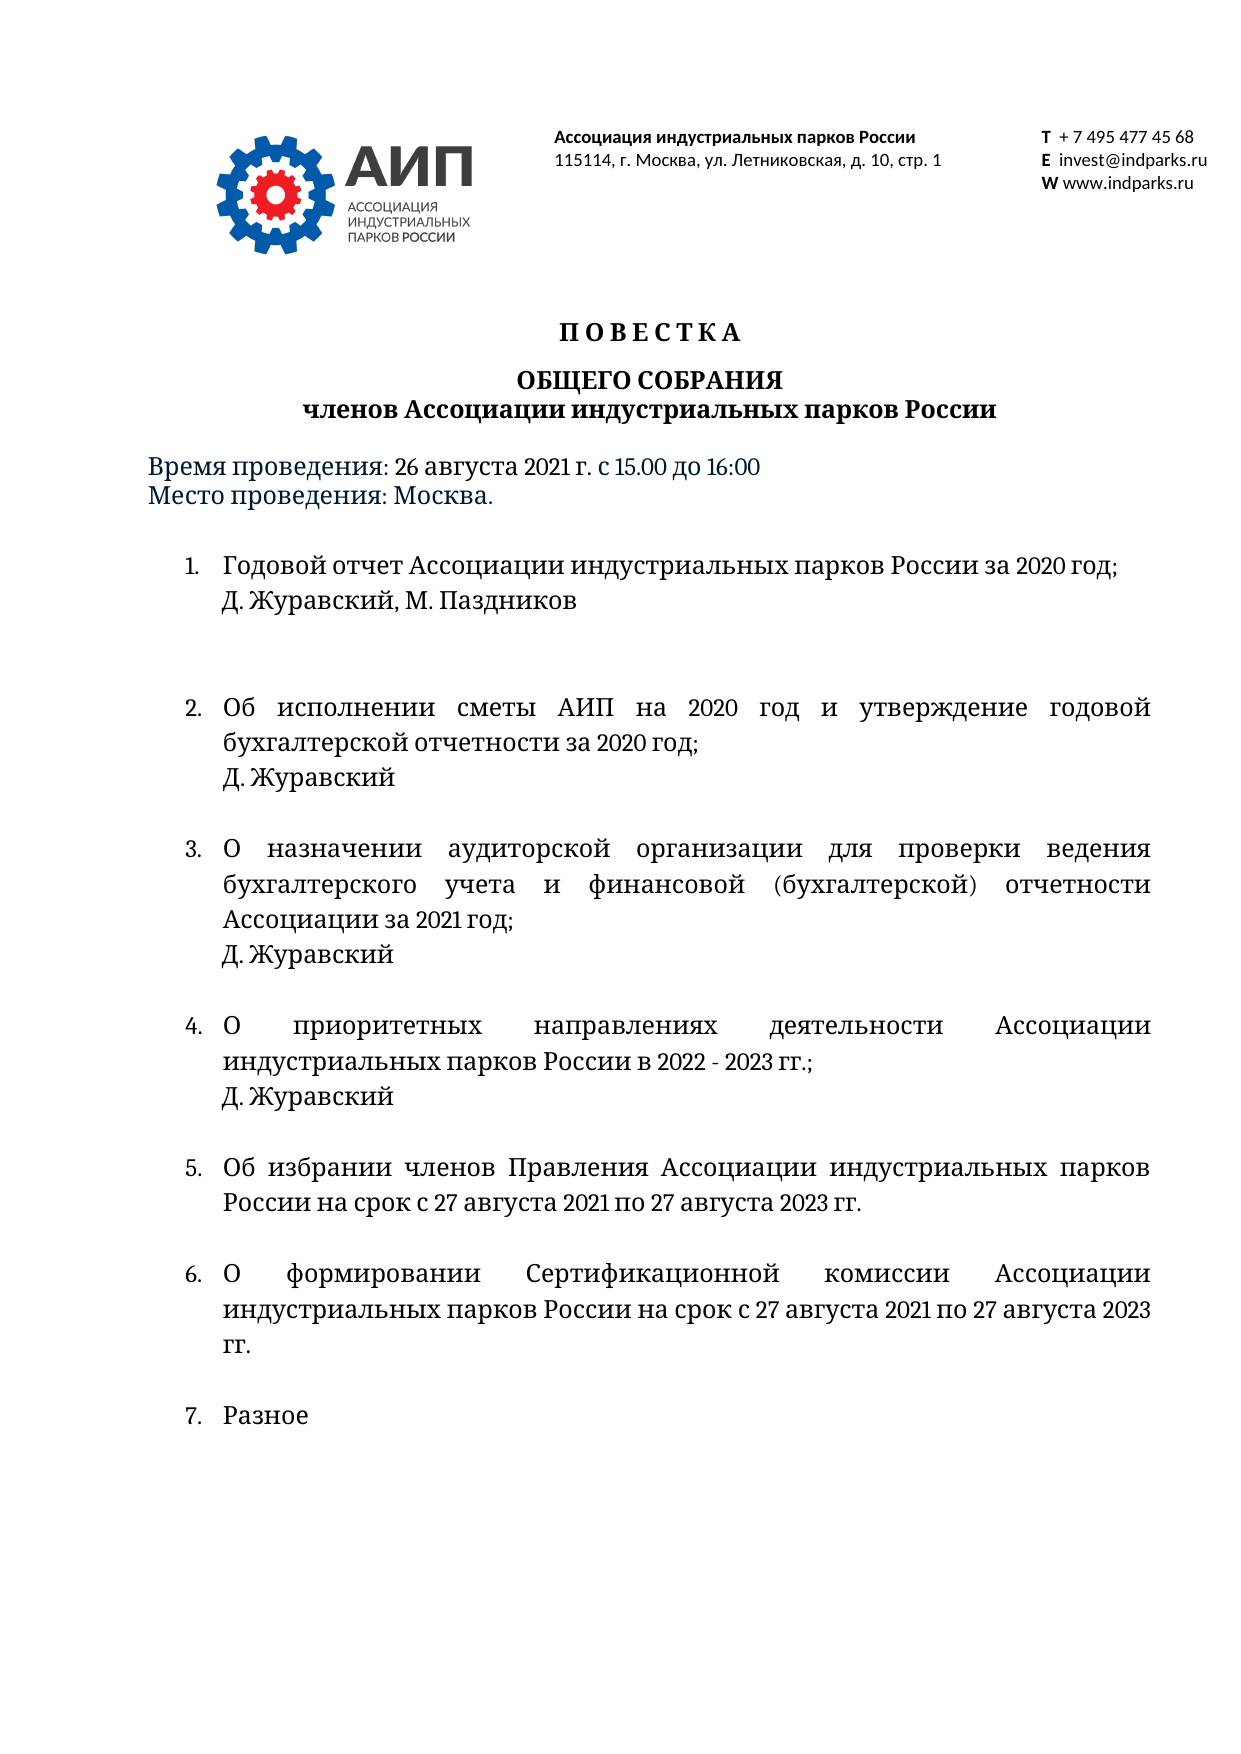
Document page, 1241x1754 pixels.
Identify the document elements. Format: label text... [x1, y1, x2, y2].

list Об исполнении сметы АИП на 2020 год и утверждение годовой бухгалтерской отчетности за 2020 год; [185, 688, 1152, 758]
list Об избрании членов Правления Ассоциации индустриальных парков России на срок с 27 августа 2021 по 27 августа 2023 гг. [185, 1148, 1152, 1219]
list О приоритетных направлениях деятельности Ассоциации индустриальных парков России в 2022 - 2023 гг.; [185, 1006, 1152, 1077]
text Место проведения: Москва. [148, 482, 1152, 511]
list Годовой отчет Ассоциации индустриальных парков России за 2020 год; [185, 546, 1152, 581]
text Время проведения: 26 августа 2021 г. с 15.00 до 16:00 [148, 453, 1152, 482]
text членов Ассоциации индустриальных парков России [148, 396, 1152, 424]
list О формировании Сертификационной комиссии Ассоциации индустриальных парков России на срок с 27 августа 2021 по 27 августа 2023 гг. [185, 1254, 1152, 1361]
text Д. Журавский, М. Паздников [185, 581, 1152, 617]
table_header Т + 7 495 477 45 68 Е invest@indparks.ru W www.indparks.ru [1030, 103, 1240, 290]
text Д. Журавский [185, 936, 1152, 971]
text Д. Журавский [223, 758, 1152, 794]
table_header [148, 103, 543, 290]
text П О В Е С Т К А [148, 319, 1152, 348]
table_header Ассоциация индустриальных парков России 115114, г. Москва, ул. Летниковская, д. 10, стр. 1 [543, 103, 1030, 290]
list О назначении аудиторской организации для проверки ведения бухгалтерского учета и финансовой (бухгалтерской) отчетности Ассоциации за 2021 год; [185, 829, 1152, 936]
list Разное [185, 1396, 1152, 1431]
text Д. Журавский [185, 1077, 1152, 1113]
text ОБЩЕГО СОБРАНИЯ [148, 367, 1152, 396]
